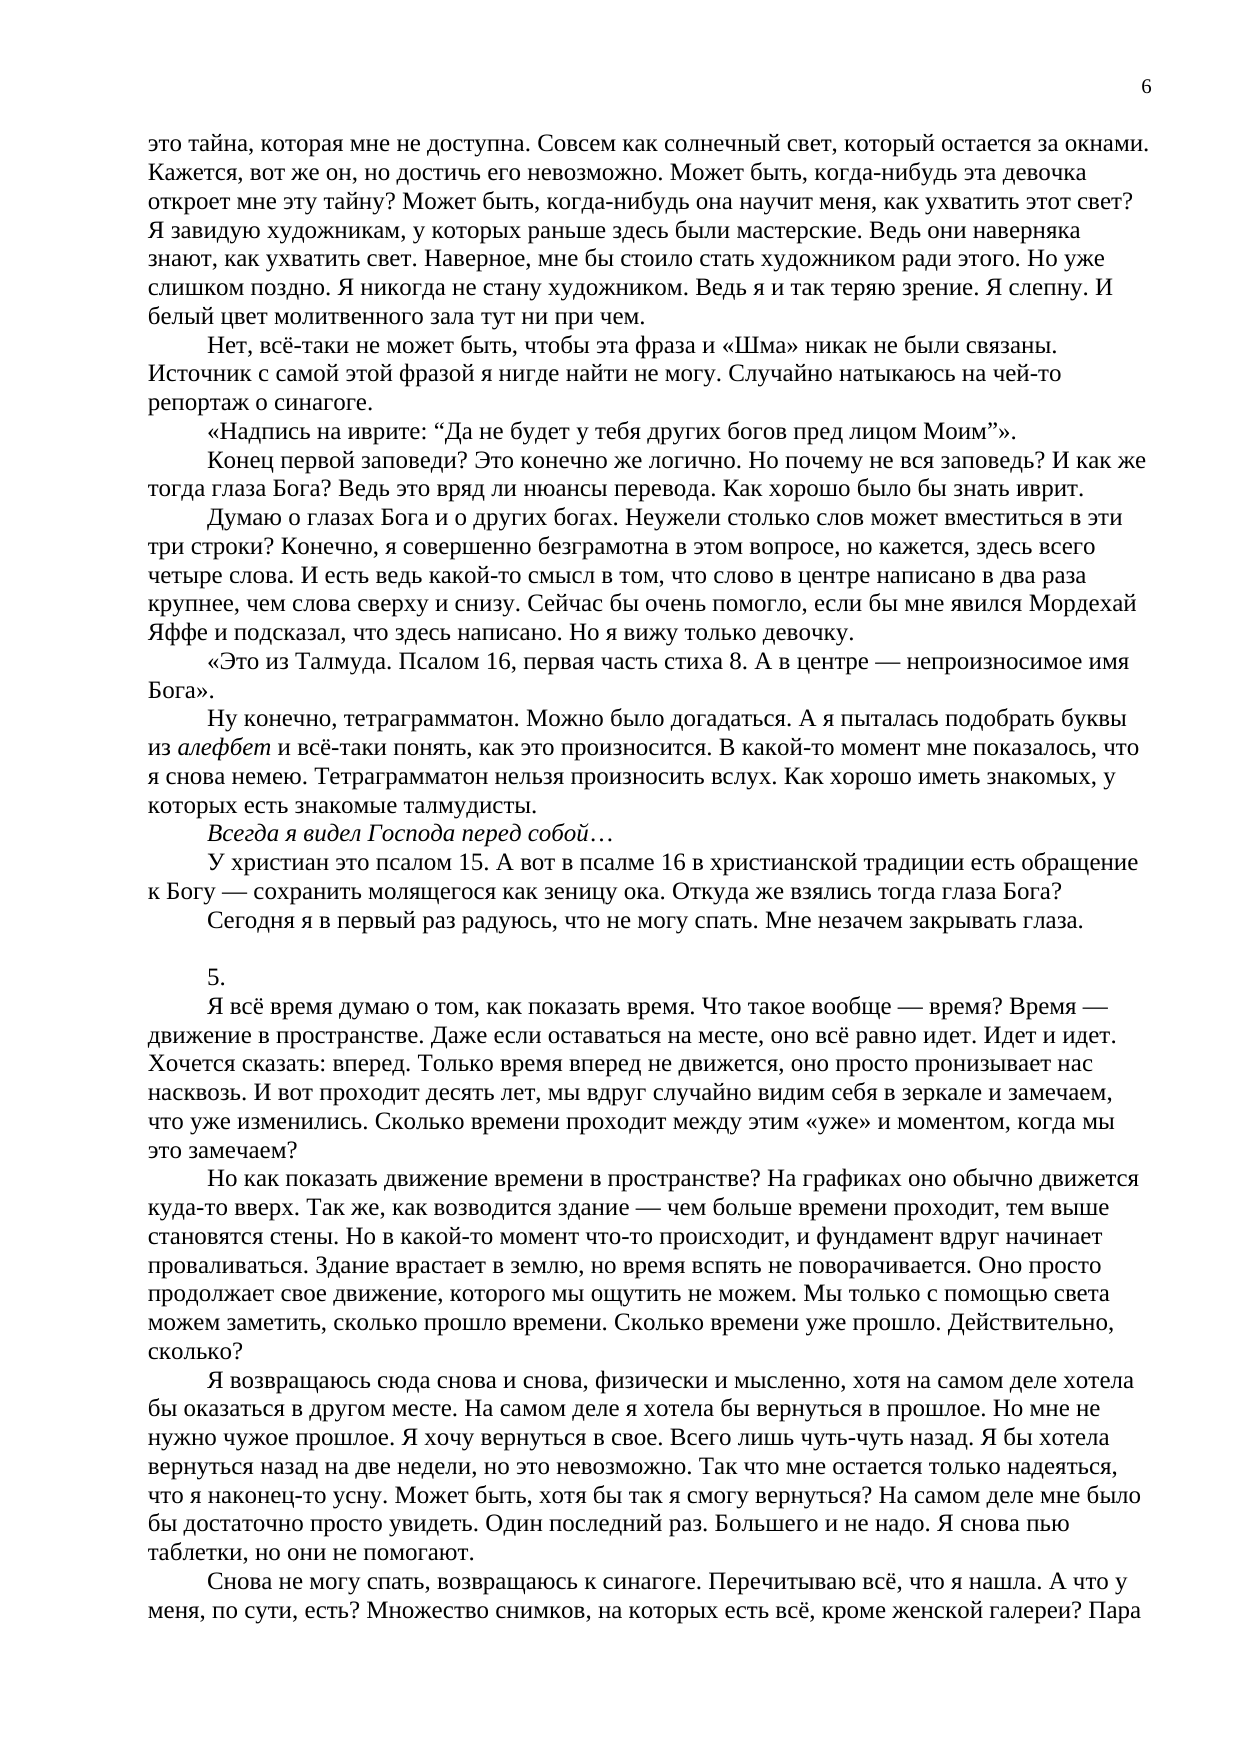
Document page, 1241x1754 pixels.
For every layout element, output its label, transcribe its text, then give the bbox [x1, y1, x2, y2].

text Я всё время думаю о том, как показать время. Что такое вообще — время? Время — движение в пространстве. Даже если оставаться на месте, оно всё равно идет. Идет и идет. Хочется сказать: вперед. Только время вперед не движется, оно просто пронизывает нас насквозь. И вот проходит десять лет, мы вдруг случайно видим себя в зеркале и замечаем, что уже изменились. Сколько времени проходит между этим «уже» и моментом, когда мы это замечаем? [148, 991, 1152, 1163]
text Сегодня я в первый раз радуюсь, что не могу спать. Мне незачем закрывать глаза. [148, 905, 1152, 933]
text Ну конечно, тетраграмматон. Можно было догадаться. А я пыталась подобрать буквы из алефбет и всё-таки понять, как это произносится. В какой-то момент мне показалось, что я снова немею. Тетраграмматон нельзя произносить вслух. Как хорошо иметь знакомых, у которых есть знакомые талмудисты. [148, 703, 1152, 818]
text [148, 128, 1152, 330]
text 5. [148, 962, 1152, 991]
text «Это из Талмуда. Псалом 16, первая часть стиха 8. А в центре — непроизносимое имя Бога». [148, 646, 1152, 703]
text Нет, всё-таки не может быть, чтобы эта фраза и «Шма» никак не были связаны. Источник с самой этой фразой я нигде найти не могу. Случайно натыкаюсь на чей-то репортаж о синагоге. [148, 330, 1152, 416]
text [148, 1566, 1152, 1623]
text У христиан это псалом 15. А вот в псалме 16 в христианской традиции есть обращение к Богу — сохранить молящегося как зеницу ока. Откуда же взялись тогда глаза Бога? [148, 847, 1152, 905]
text Думаю о глазах Бога и о других богах. Неужели столько слов может вместиться в эти три строки? Конечно, я совершенно безграмотна в этом вопросе, но кажется, здесь всего четыре слова. И есть ведь какой-то смысл в том, что слово в центре написано в два раза крупнее, чем слова сверху и снизу. Сейчас бы очень помогло, если бы мне явился Мордехай Яффе и подсказал, что здесь написано. Но я вижу только девочку. [148, 502, 1152, 646]
text «Надпись на иврите: “Да не будет у тебя других богов пред лицом Моим”». [148, 416, 1152, 445]
text Конец первой заповеди? Это конечно же логично. Но почему не вся заповедь? И как же тогда глаза Бога? Ведь это вряд ли нюансы перевода. Как хорошо было бы знать иврит. [148, 445, 1152, 502]
text Я возвращаюсь сюда снова и снова, физически и мысленно, хотя на самом деле хотела бы оказаться в другом месте. На самом деле я хотела бы вернуться в прошлое. Но мне не нужно чужое прошлое. Я хочу вернуться в свое. Всего лишь чуть-чуть назад. Я бы хотела вернуться назад на две недели, но это невозможно. Так что мне остается только надеяться, что я наконец-то усну. Может быть, хотя бы так я смогу вернуться? На самом деле мне было бы достаточно просто увидеть. Один последний раз. Большего и не надо. Я снова пью таблетки, но они не помогают. [148, 1365, 1152, 1566]
text Всегда я видел Господа перед собой… [148, 818, 1152, 847]
text Но как показать движение времени в пространстве? На графиках оно обычно движется куда-то вверх. Так же, как возводится здание — чем больше времени проходит, тем выше становятся стены. Но в какой-то момент что-то происходит, и фундамент вдруг начинает проваливаться. Здание врастает в землю, но время вспять не поворачивается. Оно просто продолжает свое движение, которого мы ощутить не можем. Мы только с помощью света можем заметить, сколько прошло времени. Сколько времени уже прошло. Действительно, сколько? [148, 1163, 1152, 1365]
